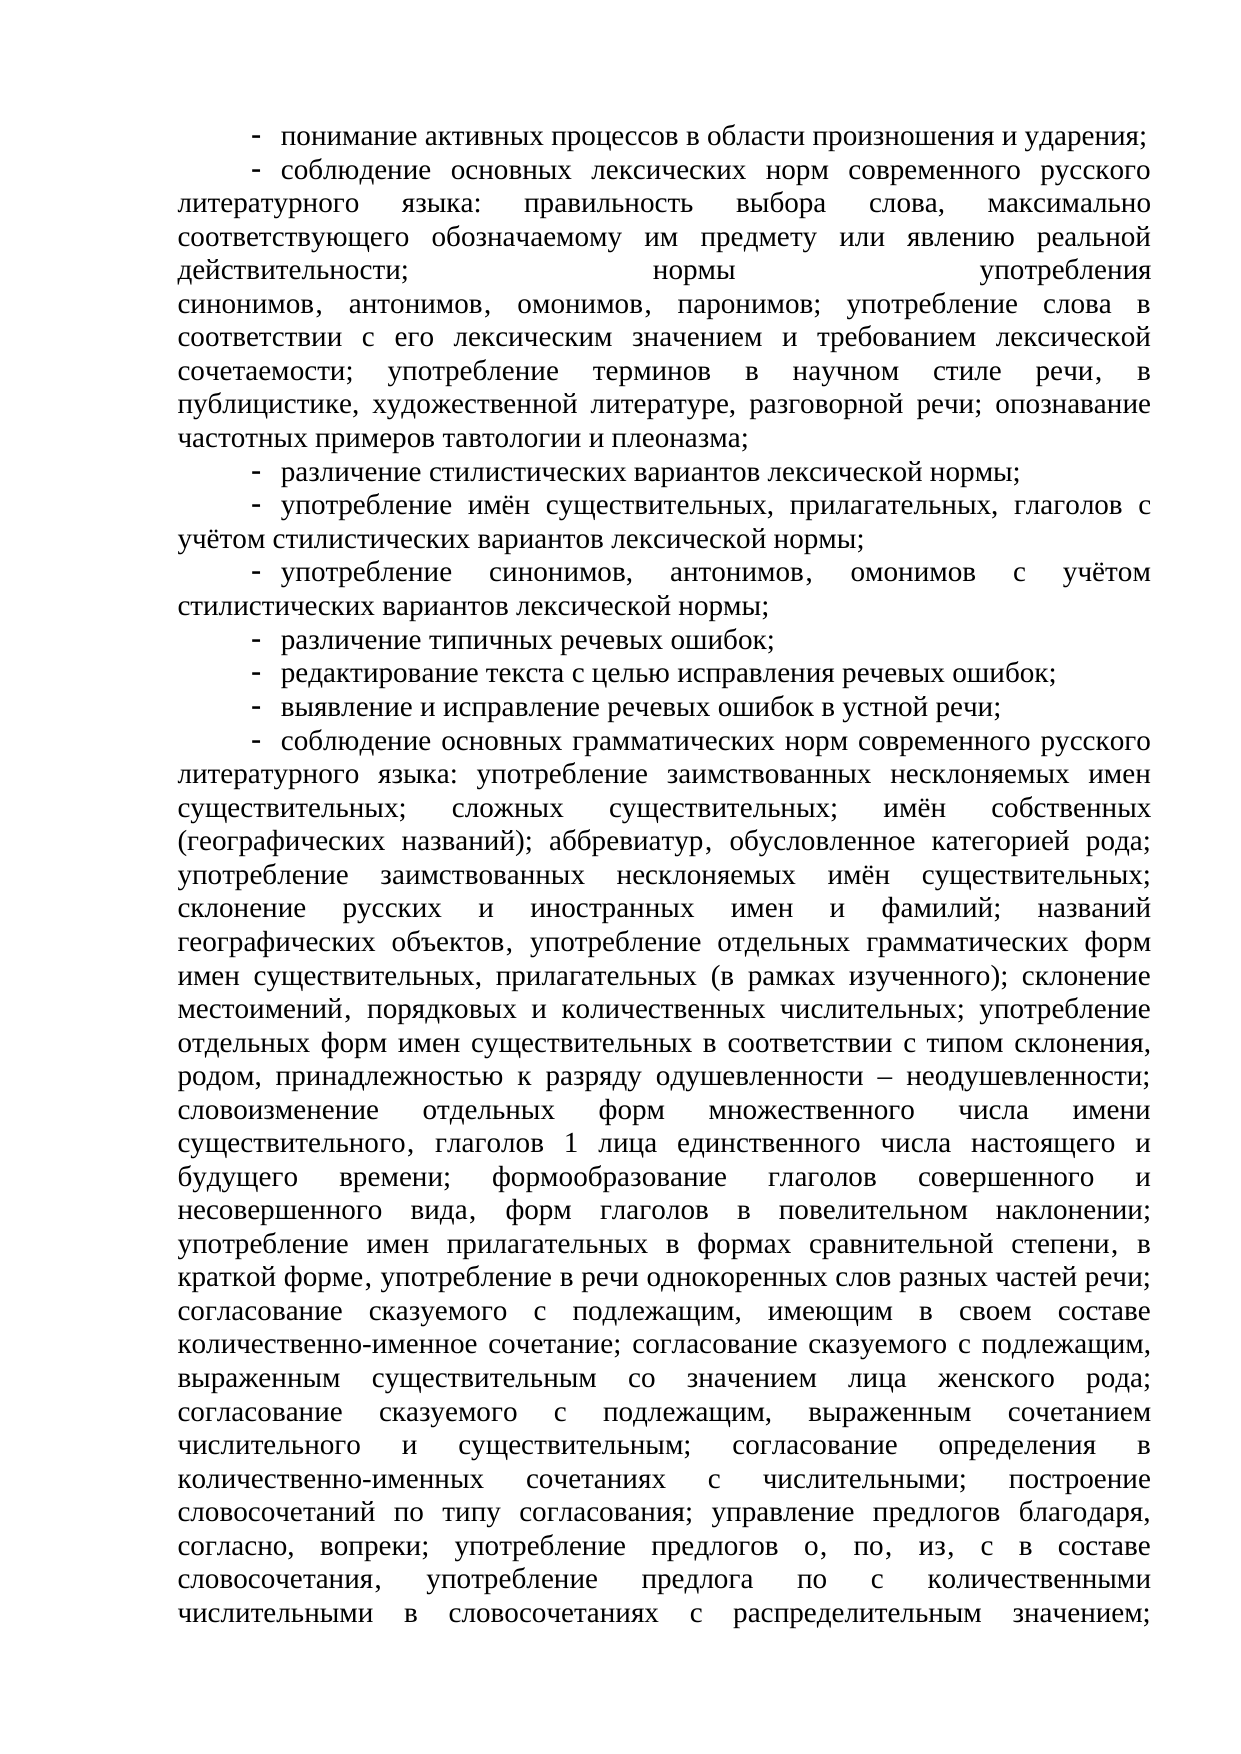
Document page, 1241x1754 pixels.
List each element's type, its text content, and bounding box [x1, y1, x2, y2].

list употребление имён существительных, прилагательных, глаголов с учётом стилистических вариантов лексической нормы; [177, 487, 1152, 554]
list понимание активных процессов в области произношения и ударения; [177, 118, 1152, 152]
list различение типичных речевых ошибок; [177, 622, 1152, 655]
list различение стилистических вариантов лексической нормы; [177, 454, 1152, 487]
list соблюдение основных лексических норм современного русского литературного языка: правильность выбора слова, максимально соответствующего обозначаемому им предмету или явлению реальной действительности; нормы употребления синонимов‚ антонимов‚ омонимов‚ паронимов; употребление слова в соответствии с его лексическим значением и требованием лексической сочетаемости; употребление терминов в научном стиле речи‚ в публицистике, художественной литературе, разговорной речи; опознавание частотных примеров тавтологии и плеоназма; [177, 152, 1152, 454]
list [177, 723, 1152, 1628]
list употребление синонимов, антонимов‚ омонимов с учётом стилистических вариантов лексической нормы; [177, 554, 1152, 622]
list выявление и исправление речевых ошибок в устной речи; [177, 689, 1152, 723]
list редактирование текста с целью исправления речевых ошибок; [177, 655, 1152, 689]
